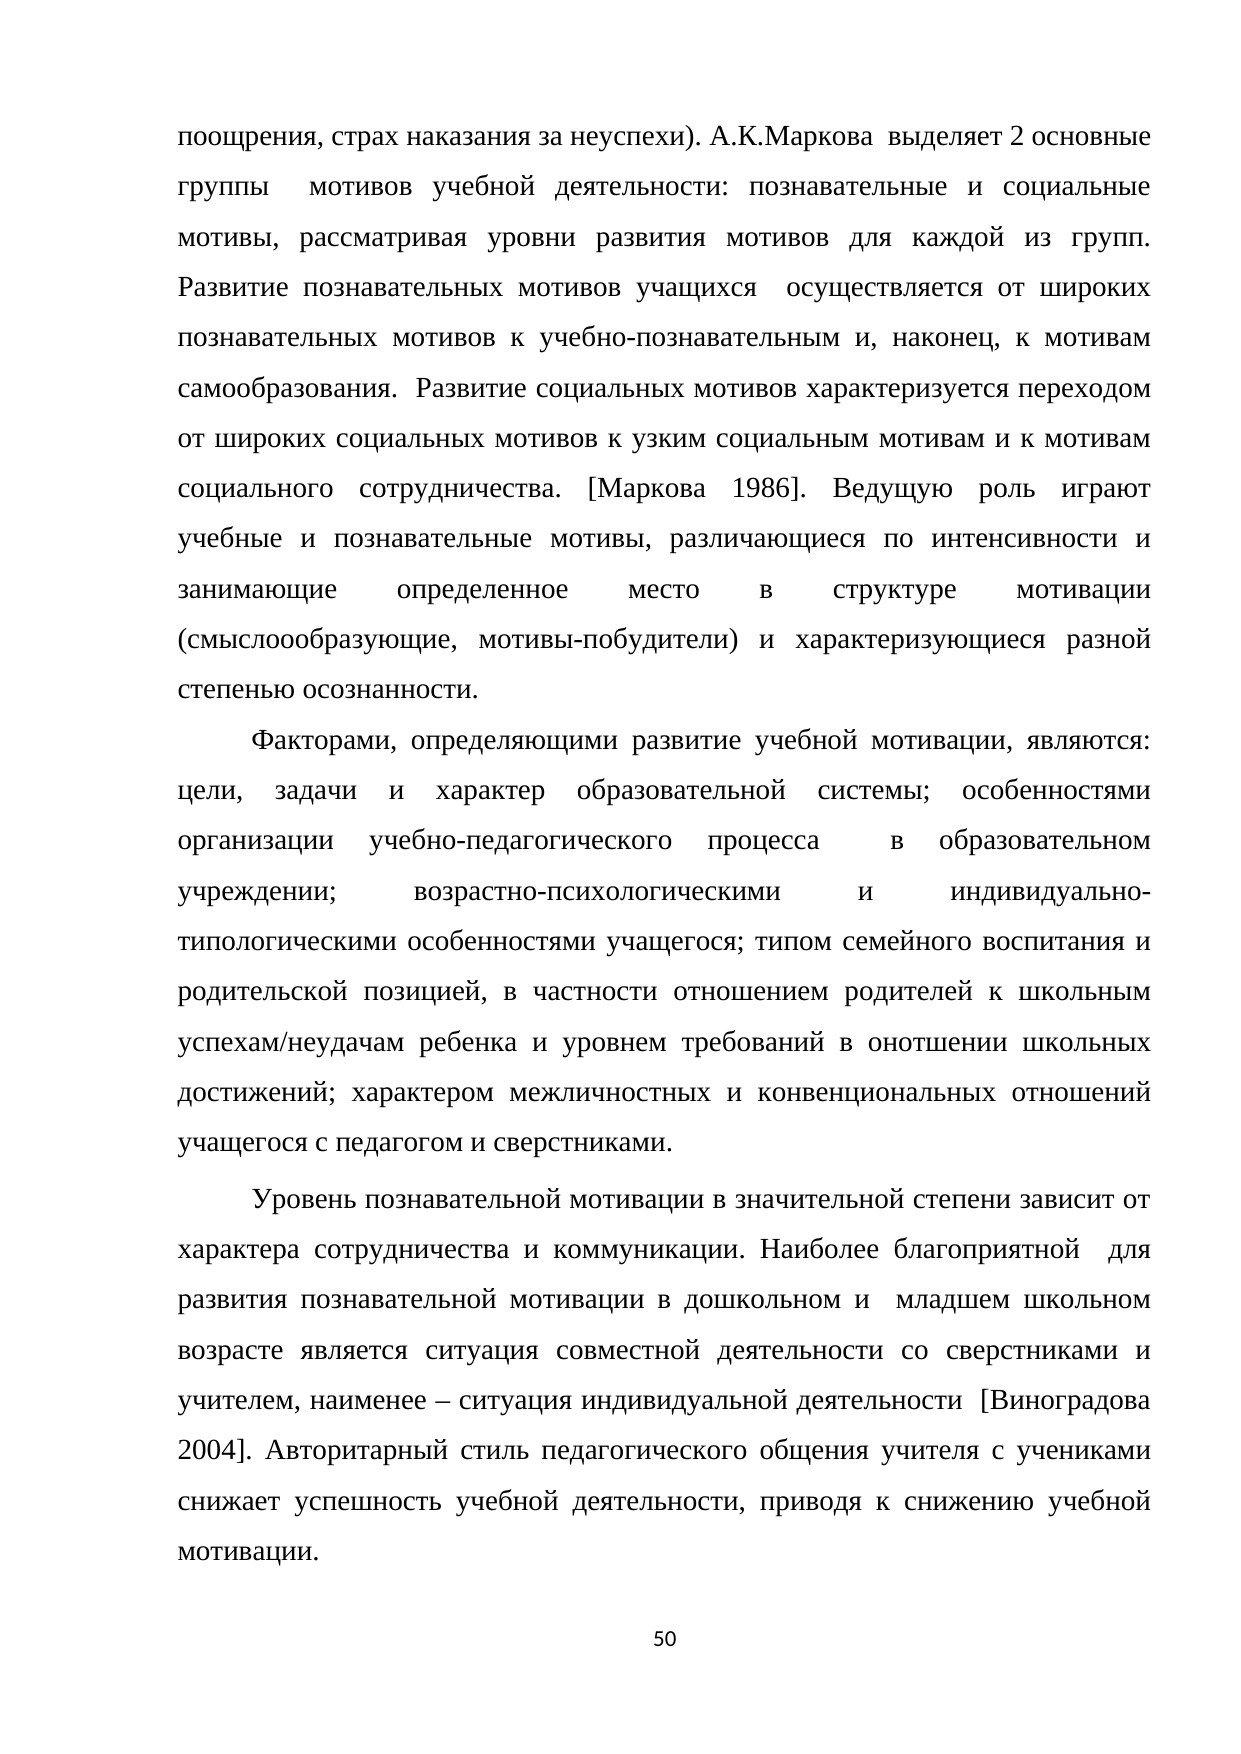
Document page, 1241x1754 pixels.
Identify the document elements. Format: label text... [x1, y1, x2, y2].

text Уровень познавательной мотивации в значительной степени зависит от характера сотрудничества и коммуникации. Наиболее благоприятной для развития познавательной мотивации в дошкольном и младшем школьном возрасте является ситуация совместной деятельности со сверстниками и учителем, наименее – ситуация индивидуальной деятельности [Виноградова 2004]. Авторитарный стиль педагогического общения учителя с учениками снижает успешность учебной деятельности, приводя к снижению учебной мотивации. [177, 1181, 1152, 1567]
text Факторами, определяющими развитие учебной мотивации, являются: цели, задачи и характер образовательной системы; особенностями организации учебно-педагогического процесса в образовательном учреждении; возрастно-психологическими и индивидуально-типологическими особенностями учащегося; типом семейного воспитания и родительской позицией, в частности отношением родителей к школьным успехам/неудачам ребенка и уровнем требований в онотшении школьных достижений; характером межличностных и конвенциональных отношений учащегося с педагогом и сверстниками. [177, 722, 1152, 1158]
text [177, 118, 1152, 705]
